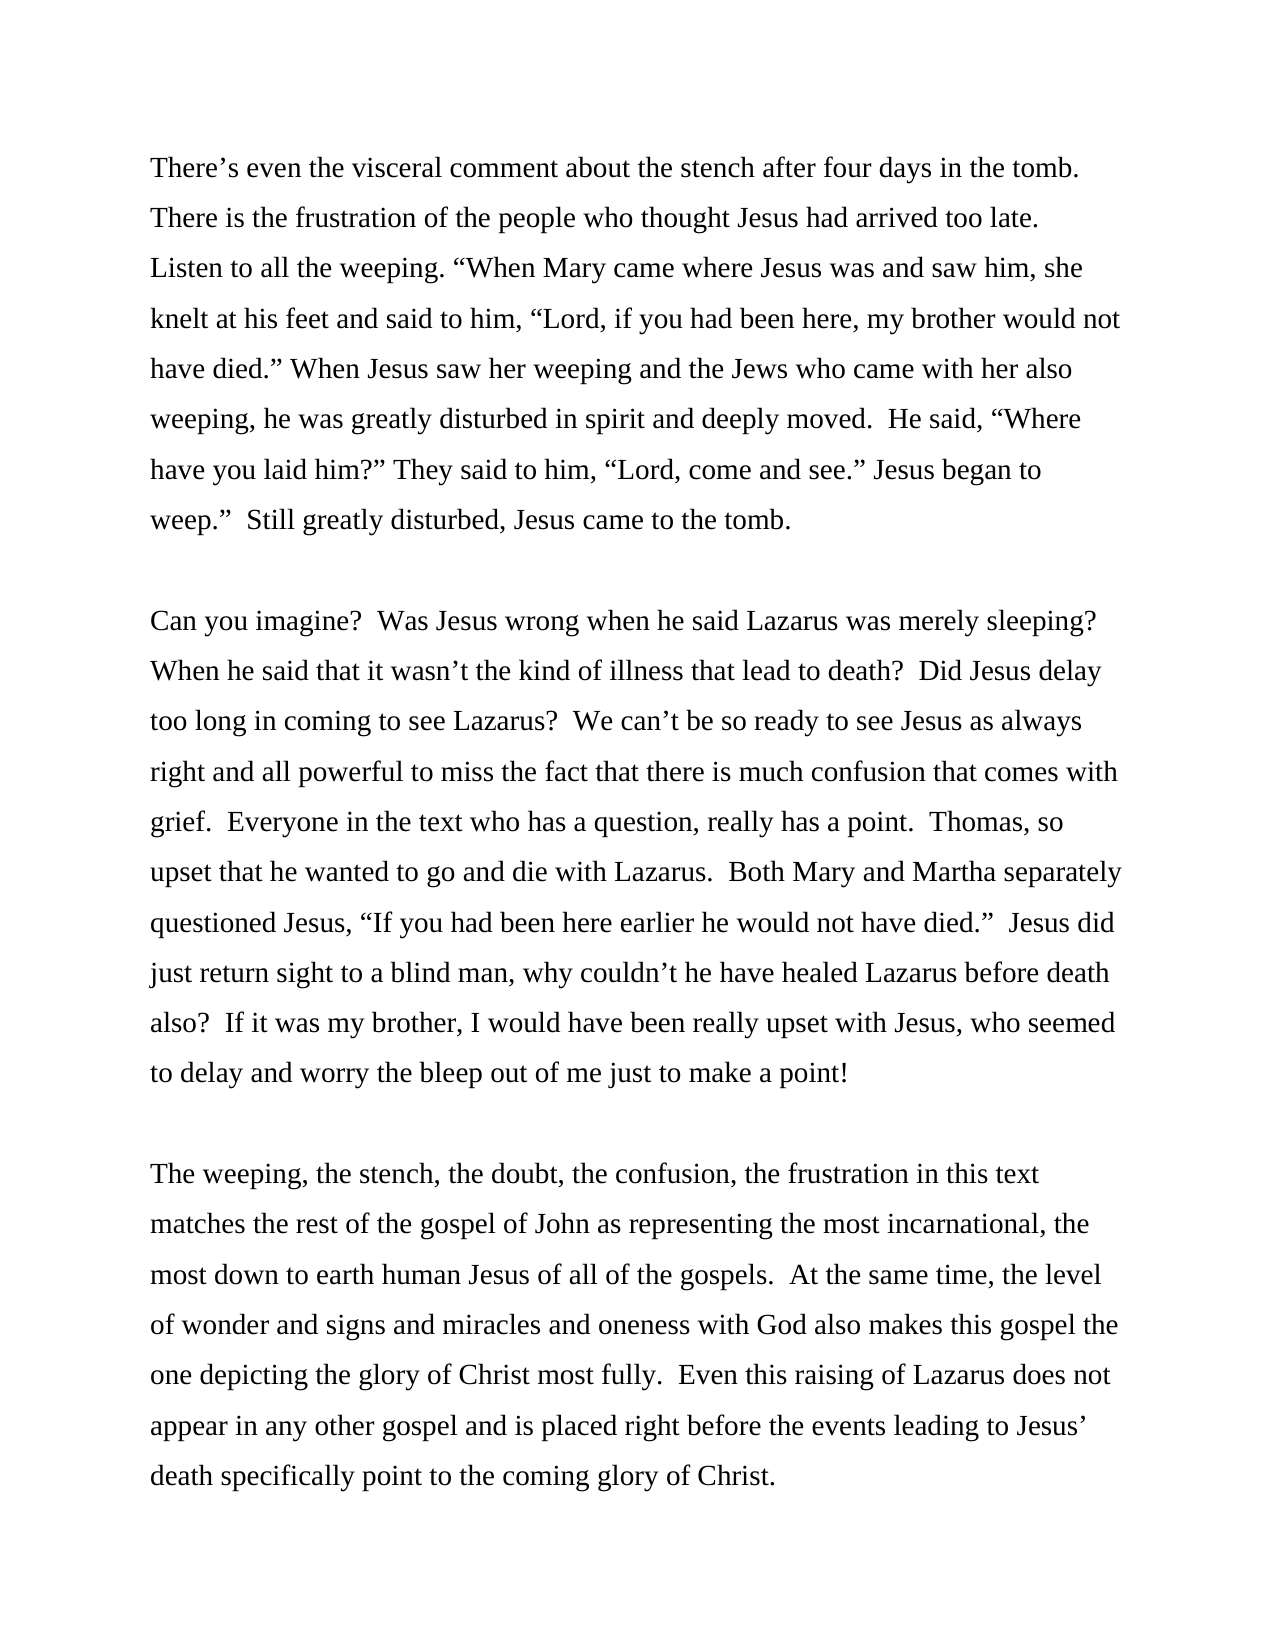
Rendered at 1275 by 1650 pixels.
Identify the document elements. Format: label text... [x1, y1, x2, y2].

text The weeping, the stench, the doubt, the confusion, the frustration in this text matches the rest of the gospel of John as representing the most incarnational, the most down to earth human Jesus of all of the gospels. At the same time, the level of wonder and signs and miracles and oneness with God also makes this gospel the one depicting the glory of Christ most fully. Even this raising of Lazarus does not appear in any other gospel and is placed right before the events leading to Jesus’ death specifically point to the coming glory of Christ. [150, 1156, 1125, 1492]
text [150, 150, 1125, 536]
text Can you imagine? Was Jesus wrong when he said Lazarus was merely sleeping? When he said that it wasn’t the kind of illness that lead to death? Did Jesus delay too long in coming to see Lazarus? We can’t be so ready to see Jesus as always right and all powerful to miss the fact that there is much confusion that comes with grief. Everyone in the text who has a question, really has a point. Thomas, so upset that he wanted to go and die with Lazarus. Both Mary and Martha separately questioned Jesus, “If you had been here earlier he would not have died.” Jesus did just return sight to a blind man, why couldn’t he have healed Lazarus before death also? If it was my brother, I would have been really upset with Jesus, who seemed to delay and worry the bleep out of me just to make a point! [150, 603, 1125, 1089]
